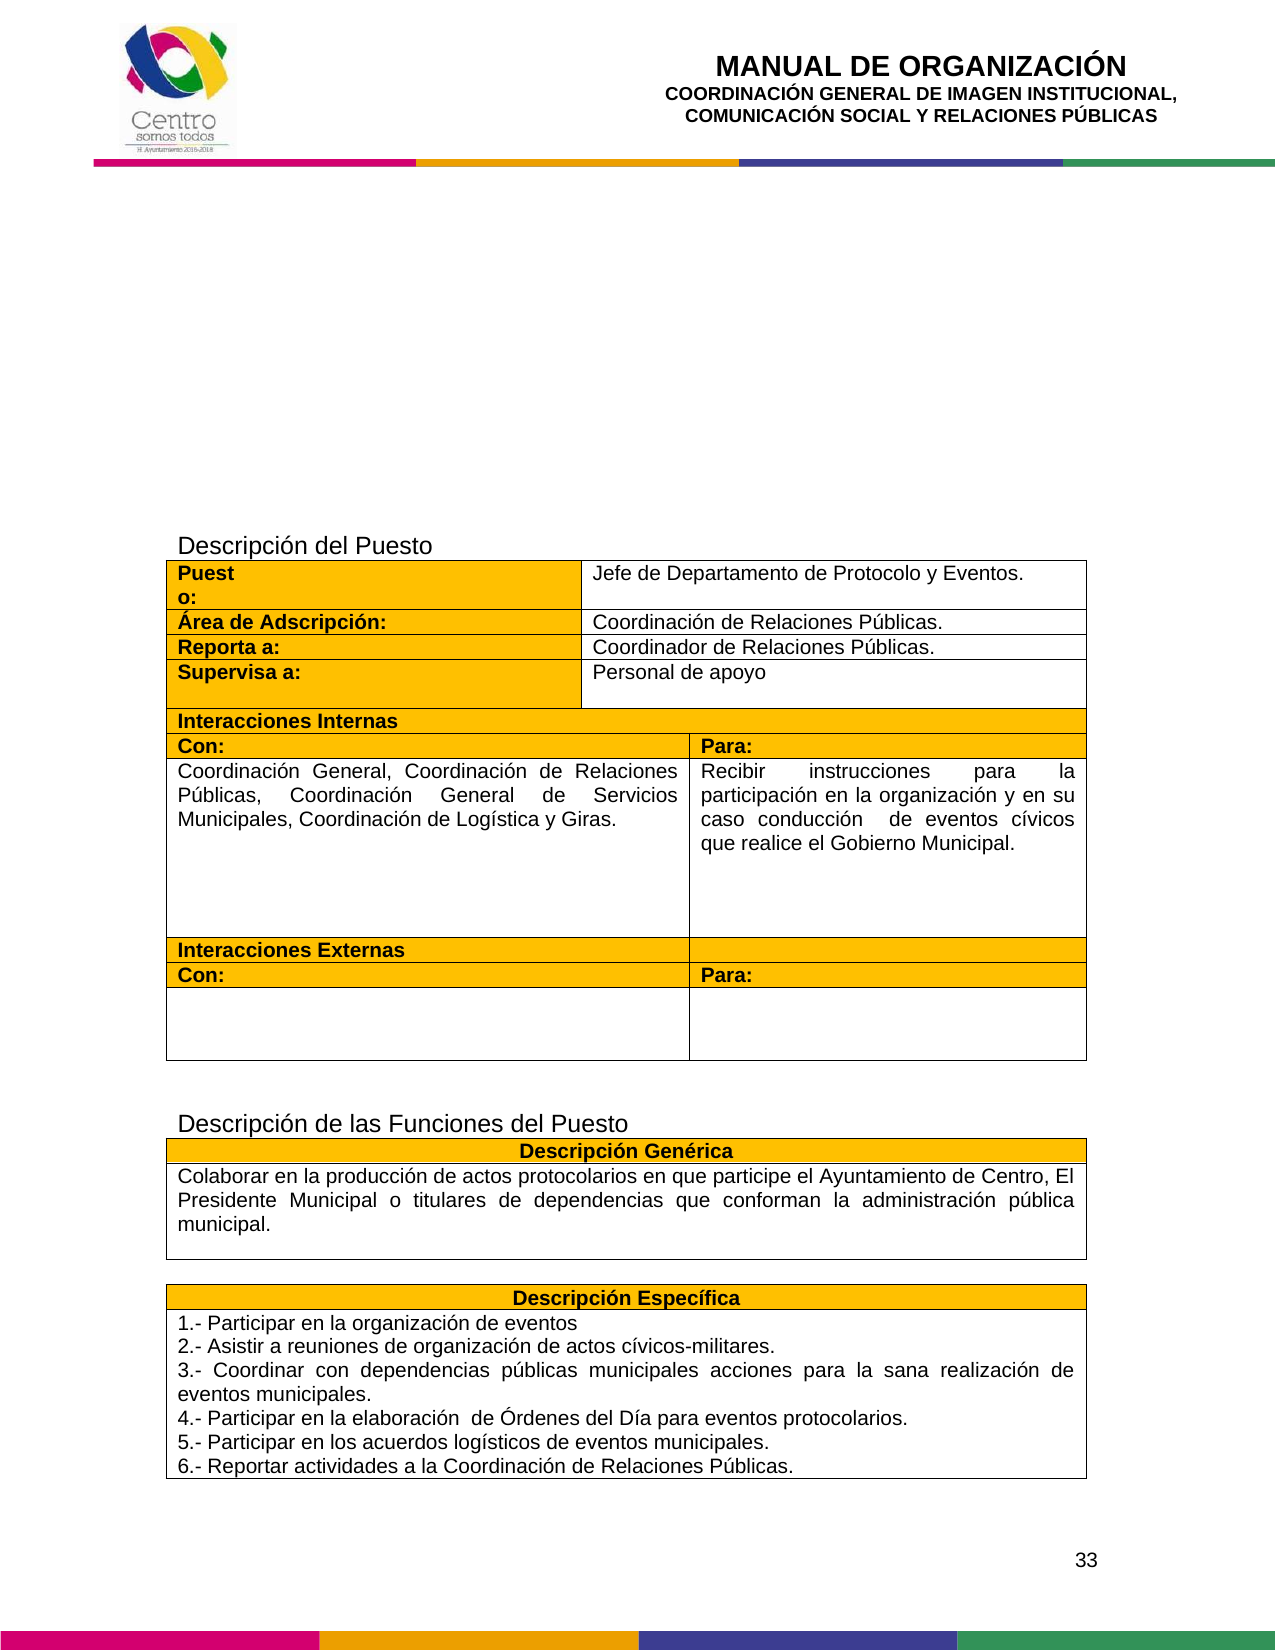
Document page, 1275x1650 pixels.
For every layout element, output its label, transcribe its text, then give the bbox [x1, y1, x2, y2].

picture [93, 23, 1275, 167]
table_header Descripción Genérica [167, 1139, 1086, 1162]
text Descripción de las Funciones del Puesto [177, 1109, 1098, 1137]
table_cell Coordinación General, Coordinación de Relaciones Públicas, Coordinación General de Servicios Municipales, Coordinación de Logística y Giras. [167, 759, 689, 937]
table_cell Recibir instrucciones para la participación en la organización y en su caso conducción de eventos cívicos que realice el Gobierno Municipal. [690, 759, 1086, 937]
table_header Descripción Específica [167, 1285, 1086, 1309]
table_header Puesto: [167, 561, 581, 609]
table_cell Colaborar en la producción de actos protocolarios en que participe el Ayuntamiento de Centro, El Presidente Municipal o titulares de dependencias que conforman la administración pública municipal. [167, 1164, 1086, 1259]
text Descripción del Puesto [177, 531, 1098, 560]
table_cell Interacciones Externas [167, 938, 689, 962]
table_cell Supervisa a: [167, 660, 581, 708]
table_cell Para: [690, 734, 1086, 758]
table_cell Coordinación de Relaciones Públicas. [582, 610, 1086, 634]
table_cell Con: [167, 963, 689, 987]
table_cell Para: [690, 963, 1086, 987]
table_cell [690, 988, 1086, 1060]
table_cell Con: [167, 734, 689, 758]
table_cell Coordinador de Relaciones Públicas. [582, 635, 1086, 659]
table_cell Área de Adscripción: [167, 610, 581, 634]
table_cell Reporta a: [167, 635, 581, 659]
table_cell [167, 988, 689, 1060]
table_cell Interacciones Internas [167, 709, 1086, 733]
table_cell [690, 938, 1086, 962]
table_cell Personal de apoyo [582, 660, 1086, 708]
table_header Jefe de Departamento de Protocolo y Eventos. [582, 561, 1086, 609]
